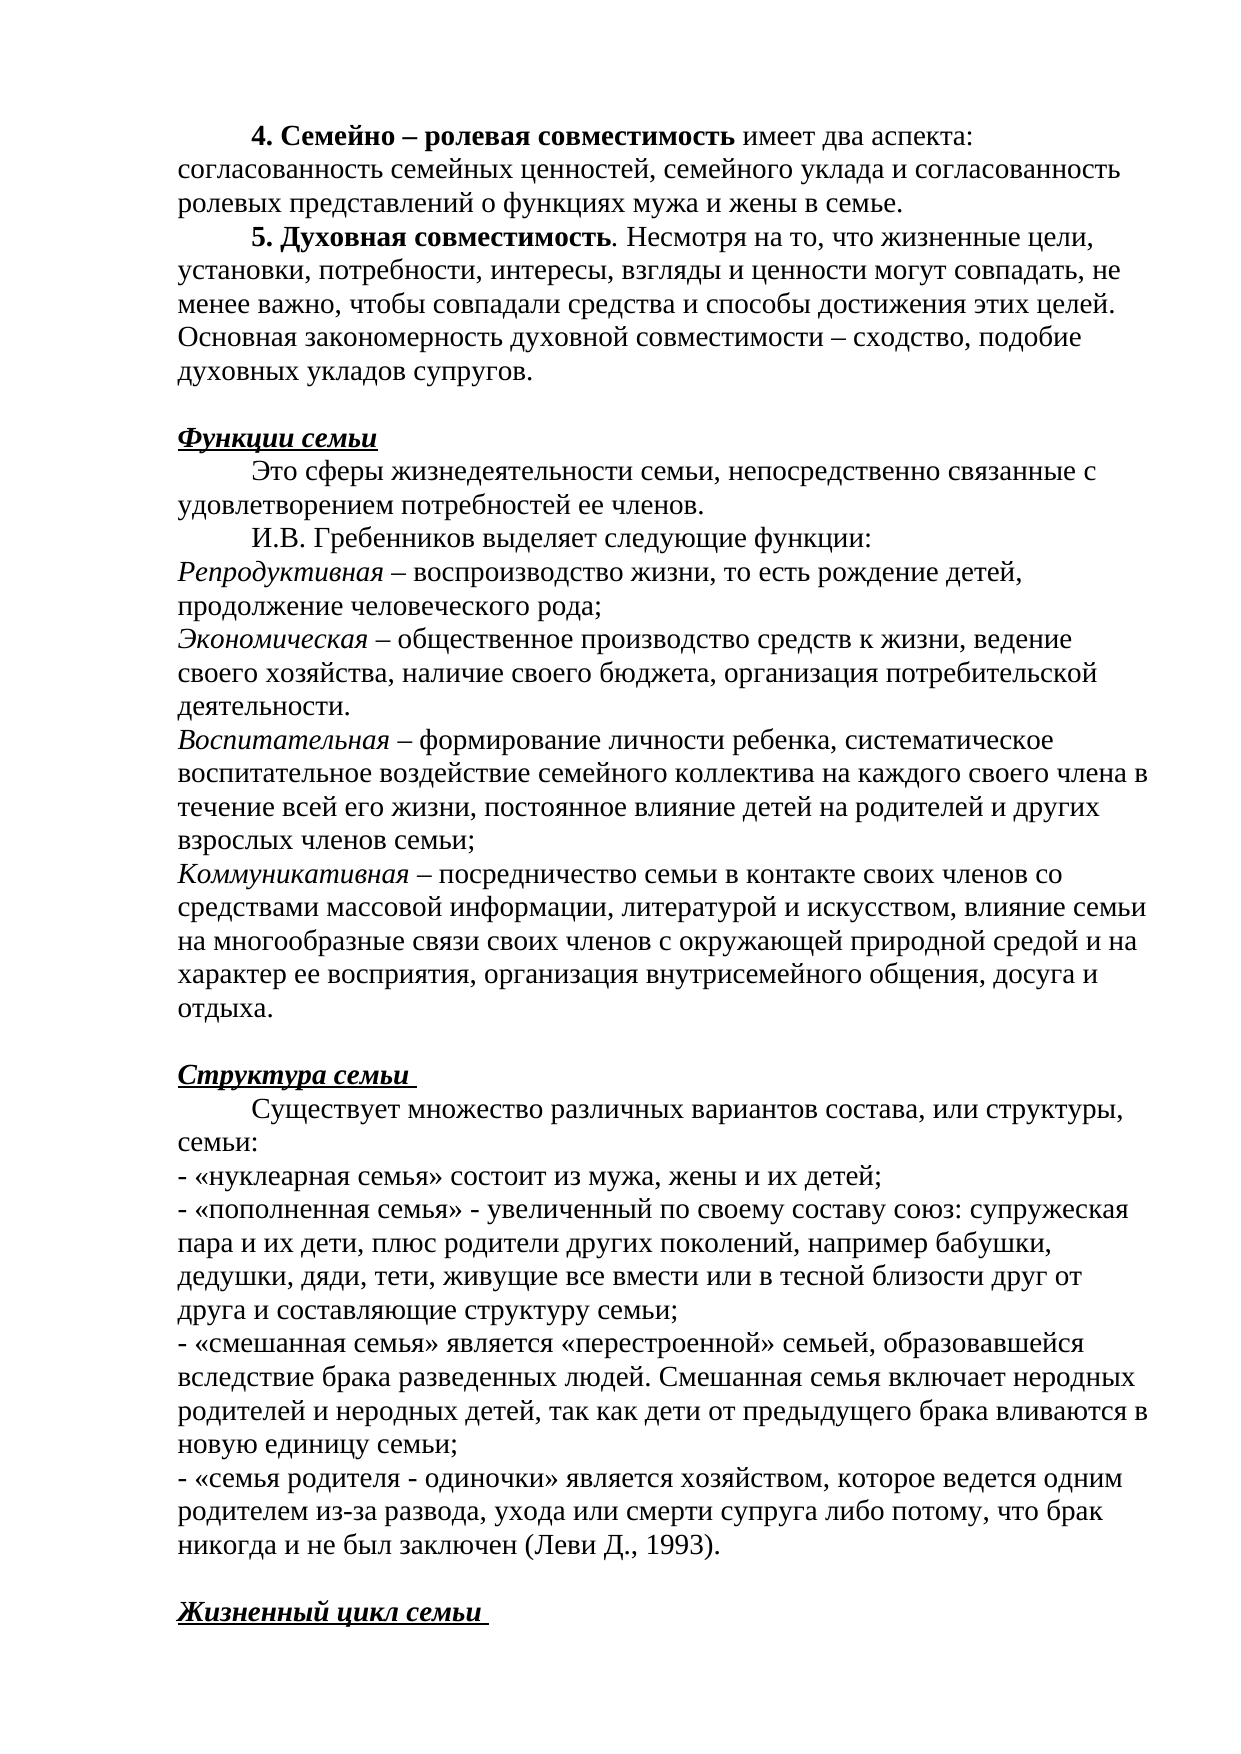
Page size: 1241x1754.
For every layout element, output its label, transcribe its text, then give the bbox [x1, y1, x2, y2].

text - «нуклеарная семья» состоит из мужа, жены и их детей; [177, 1158, 1152, 1191]
text 5. Духовная совместимость. Несмотря на то, что жизненные цели, установки, потребности, интересы, взгляды и ценности могут совпадать, не менее важно, чтобы совпадали средства и способы достижения этих целей. Основная закономерность духовной совместимости – сходство, подобие духовных укладов супругов. [177, 219, 1152, 386]
text Репродуктивная – воспроизводство жизни, то есть рождение детей, продолжение человеческого рода; [177, 554, 1152, 621]
text - «смешанная семья» является «перестроенной» семьей, образовавшейся вследствие брака разведенных людей. Смешанная семья включает неродных родителей и неродных детей, так как дети от предыдущего брака вливаются в новую единицу семьи; [177, 1326, 1152, 1460]
text Жизненный цикл семьи [177, 1594, 1152, 1627]
text Функции семьи [177, 420, 1152, 453]
text - «семья родителя - одиночки» является хозяйством, которое ведется одним родителем из-за развода, ухода или смерти супруга либо потому, что брак никогда и не был заключен (Леви Д., 1993). [177, 1460, 1152, 1560]
text - «пополненная семья» - увеличенный по своему составу союз: супружеская пара и их дети, плюс родители других поколений, например бабушки, дедушки, дяди, тети, живущие все вмести или в тесной близости друг от друга и составляющие структуру семьи; [177, 1191, 1152, 1326]
text Коммуникативная – посредничество семьи в контакте своих членов со средствами массовой информации, литературой и искусством, влияние семьи на многообразные связи своих членов с окружающей природной средой и на характер ее восприятия, организация внутрисемейного общения, досуга и отдыха. [177, 856, 1152, 1024]
text И.В. Гребенников выделяет следующие функции: [177, 521, 1152, 554]
text Экономическая – общественное производство средств к жизни, ведение своего хозяйства, наличие своего бюджета, организация потребительской деятельности. [177, 621, 1152, 722]
text Структура семьи [177, 1057, 1152, 1091]
text 4. Семейно – ролевая совместимость имеет два аспекта: согласованность семейных ценностей, семейного уклада и согласованность ролевых представлений о функциях мужа и жены в семье. [177, 118, 1152, 219]
text Это сферы жизнедеятельности семьи, непосредственно связанные с удовлетворением потребностей ее членов. [177, 453, 1152, 521]
text Воспитательная – формирование личности ребенка, систематическое воспитательное воздействие семейного коллектива на каждого своего члена в течение всей его жизни, постоянное влияние детей на родителей и других взрослых членов семьи; [177, 722, 1152, 856]
text Существует множество различных вариантов состава, или структуры, семьи: [177, 1091, 1152, 1158]
